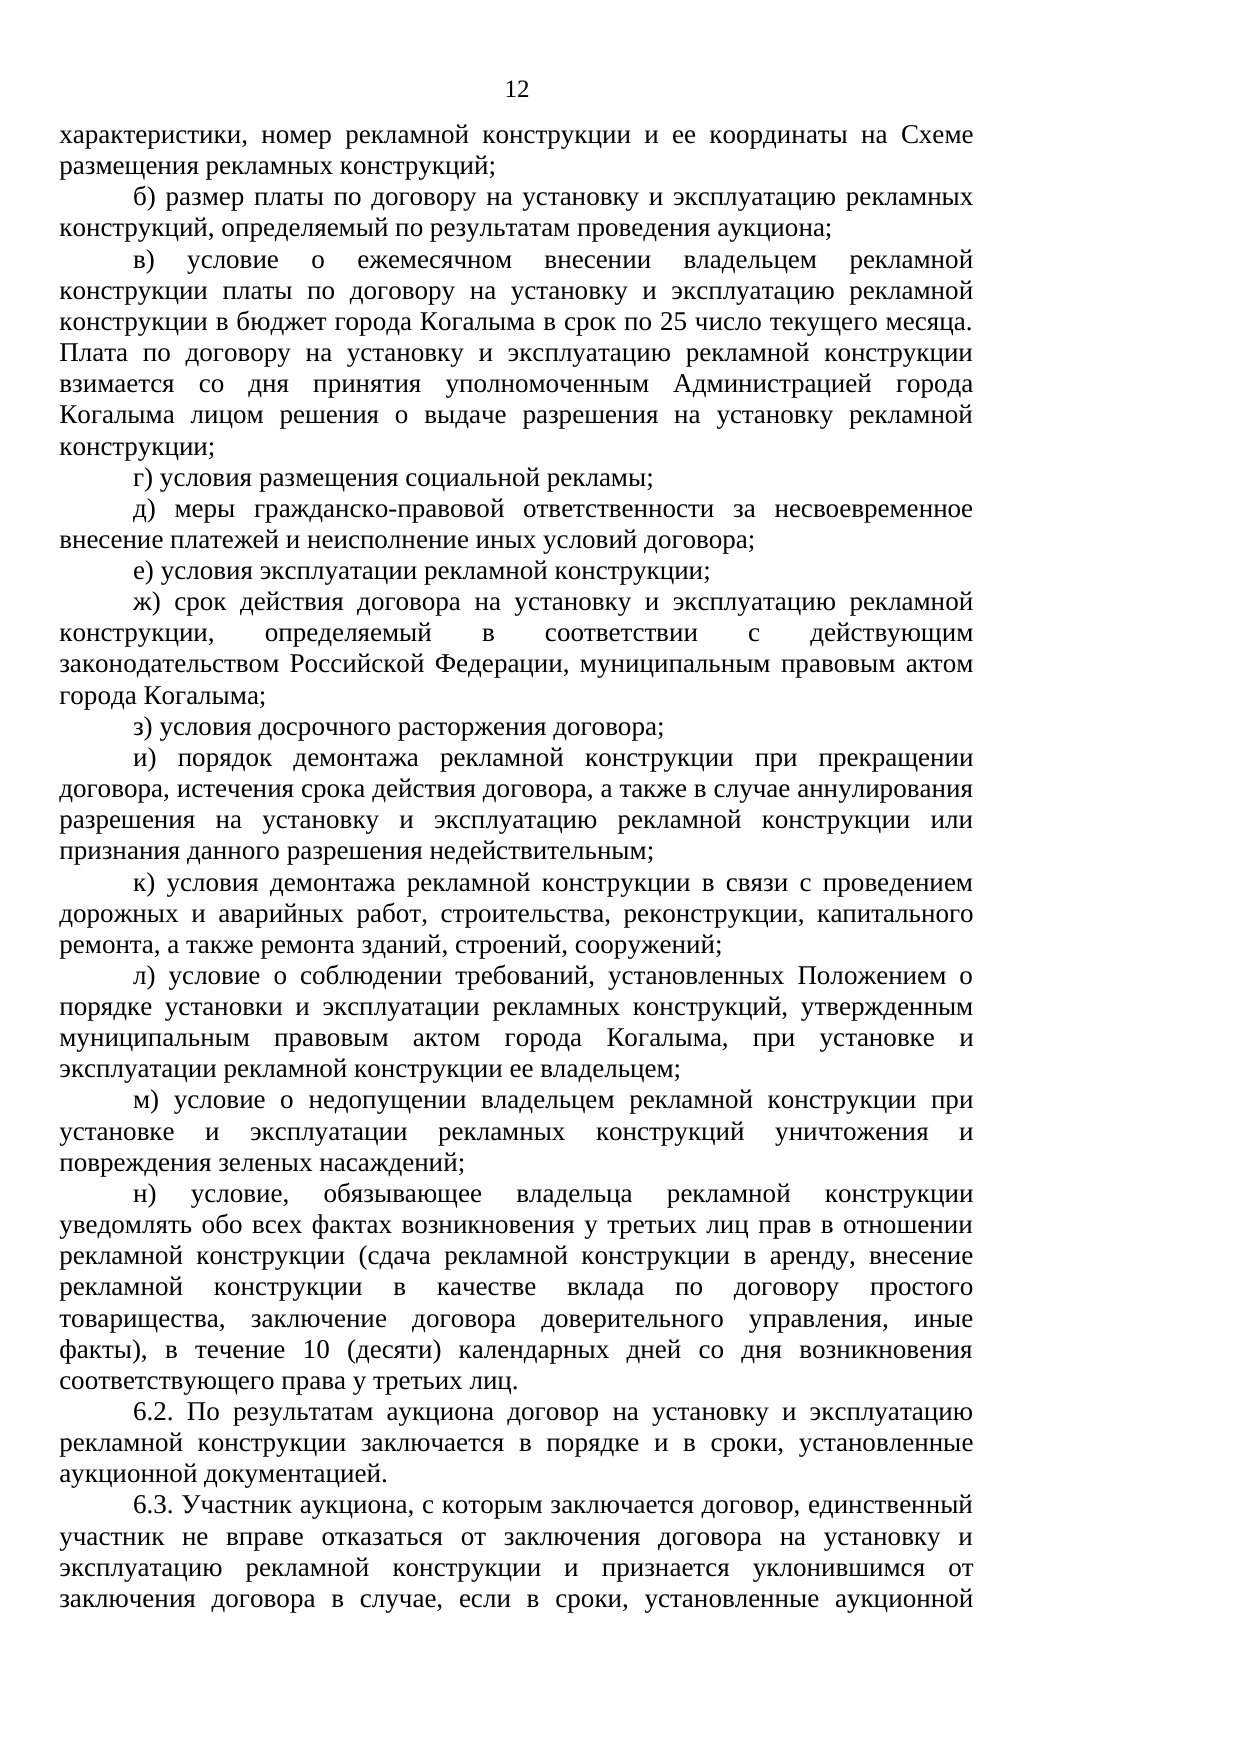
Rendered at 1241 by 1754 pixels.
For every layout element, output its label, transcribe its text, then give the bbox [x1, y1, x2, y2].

text г) условия размещения социальной рекламы; [59, 461, 974, 492]
text м) условие о недопущении владельцем рекламной конструкции при установке и эксплуатации рекламных конструкций уничтожения и повреждения зеленых насаждений; [59, 1084, 974, 1177]
text н) условие, обязывающее владельца рекламной конструкции уведомлять обо всех фактах возникновения у третьих лиц прав в отношении рекламной конструкции (сдача рекламной конструкции в аренду, внесение рекламной конструкции в качестве вклада по договору простого товарищества, заключение договора доверительного управления, иные факты), в течение 10 (десяти) календарных дней со дня возникновения соответствующего права у третьих лиц. [59, 1177, 974, 1395]
text и) порядок демонтажа рекламной конструкции при прекращении договора, истечения срока действия договора, а также в случае аннулирования разрешения на установку и эксплуатацию рекламной конструкции или признания данного разрешения недействительным; [59, 741, 974, 866]
text л) условие о соблюдении требований, установленных Положением о порядке установки и эксплуатации рекламных конструкций, утвержденным муниципальным правовым актом города Когалыма, при установке и эксплуатации рекламной конструкции ее владельцем; [59, 959, 974, 1084]
text е) условия эксплуатации рекламной конструкции; [59, 554, 974, 585]
text з) условия досрочного расторжения договора; [59, 710, 974, 741]
text б) размер платы по договору на установку и эксплуатацию рекламных конструкций, определяемый по результатам проведения аукциона; [59, 180, 974, 243]
text ж) срок действия договора на установку и эксплуатацию рекламной конструкции, определяемый в соответствии с действующим законодательством Российской Федерации, муниципальным правовым актом города Когалыма; [59, 585, 974, 710]
text 6.2. По результатам аукциона договор на установку и эксплуатацию рекламной конструкции заключается в порядке и в сроки, установленные аукционной документацией. [59, 1395, 974, 1488]
text д) меры гражданско-правовой ответственности за несвоевременное внесение платежей и неисполнение иных условий договора; [59, 492, 974, 554]
text в) условие о ежемесячном внесении владельцем рекламной конструкции платы по договору на установку и эксплуатацию рекламной конструкции в бюджет города Когалыма в срок по 25 число текущего месяца. Плата по договору на установку и эксплуатацию рекламной конструкции взимается со дня принятия уполномоченным Администрацией города Когалыма лицом решения о выдаче разрешения на установку рекламной конструкции; [59, 243, 974, 461]
text к) условия демонтажа рекламной конструкции в связи с проведением дорожных и аварийных работ, строительства, реконструкции, капитального ремонта, а также ремонта зданий, строений, сооружений; [59, 866, 974, 959]
